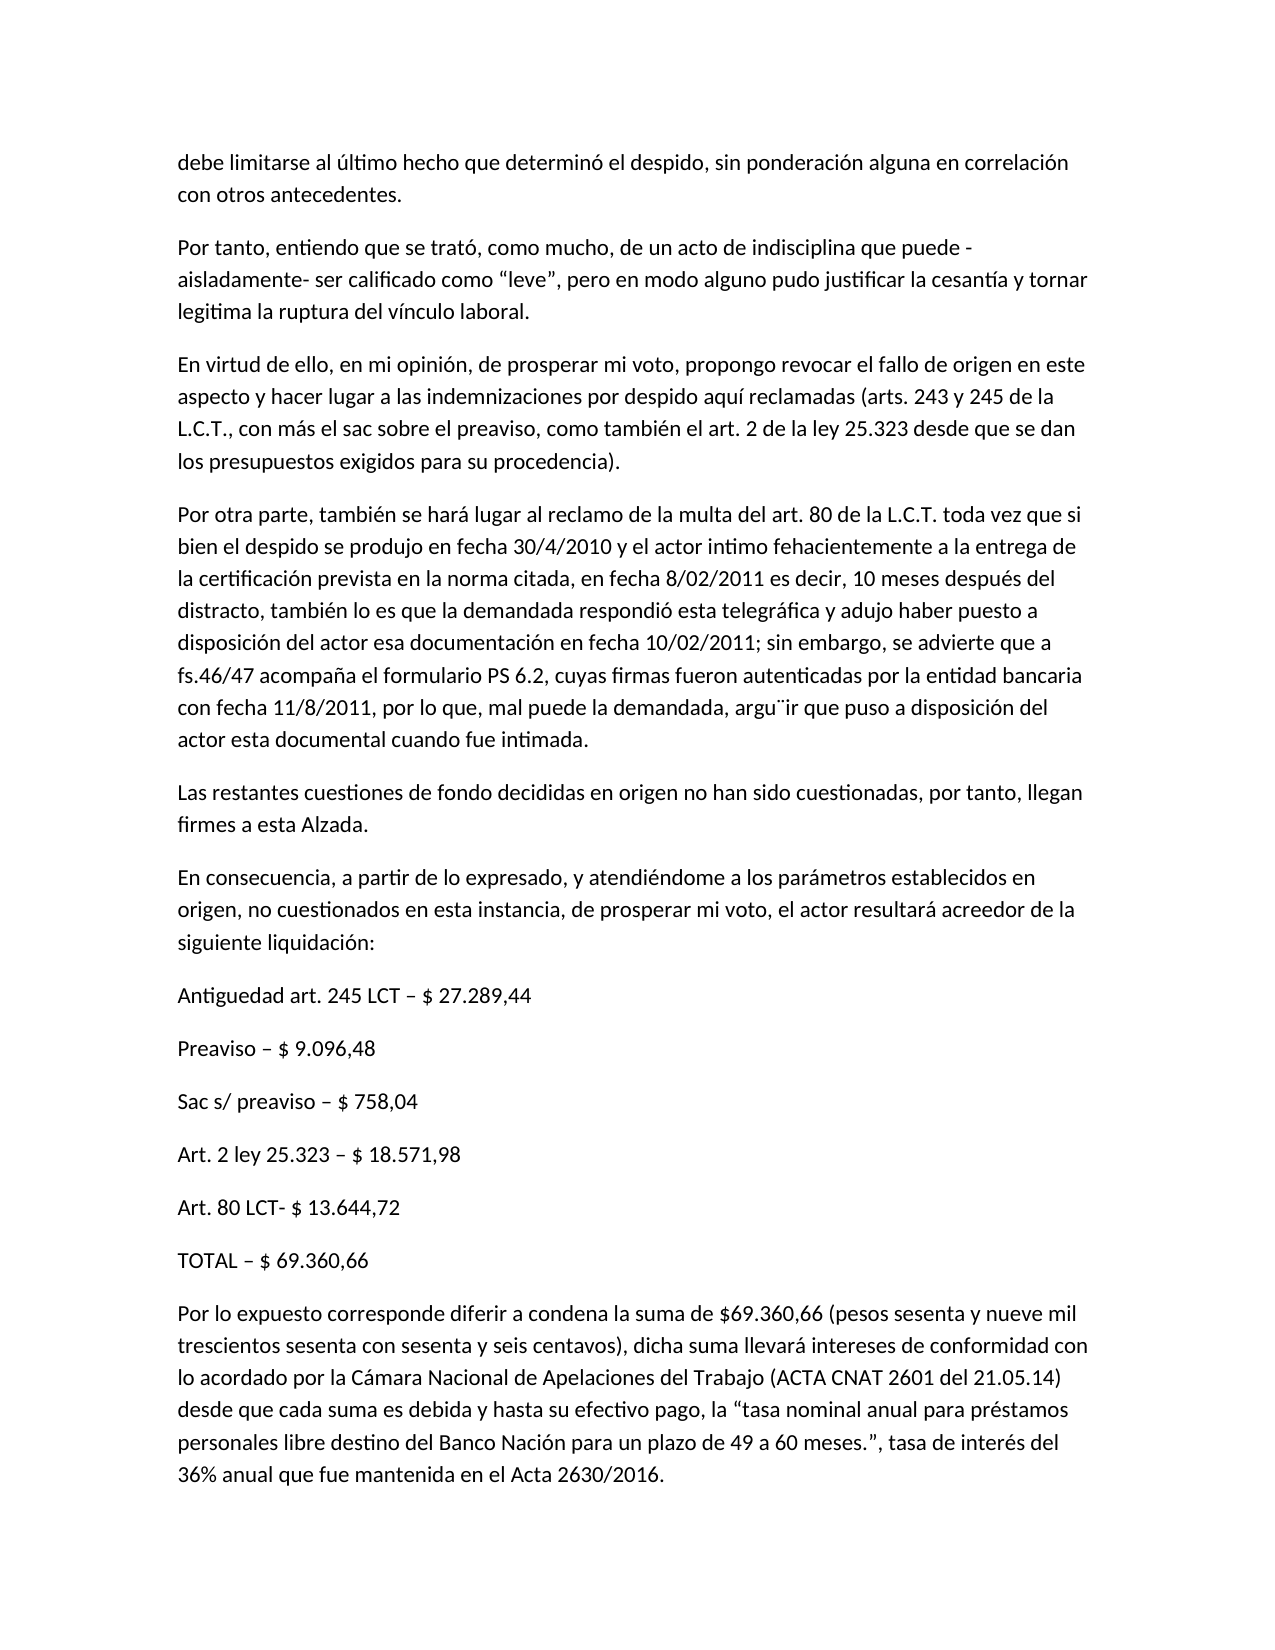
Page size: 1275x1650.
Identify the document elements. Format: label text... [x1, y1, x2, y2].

text Antiguedad art. 245 LCT – $ 27.289,44 [177, 981, 1098, 1009]
text Art. 2 ley 25.323 – $ 18.571,98 [177, 1140, 1098, 1168]
text TOTAL – $ 69.360,66 [177, 1246, 1098, 1274]
text Art. 80 LCT- $ 13.644,72 [177, 1193, 1098, 1221]
text En consecuencia, a partir de lo expresado, y atendiéndome a los parámetros establecidos en origen, no cuestionados en esta instancia, de prosperar mi voto, el actor resultará acreedor de la siguiente liquidación: [177, 863, 1098, 956]
text Las restantes cuestiones de fondo decididas en origen no han sido cuestionadas, por tanto, llegan firmes a esta Alzada. [177, 778, 1098, 838]
text Por tanto, entiendo que se trató, como mucho, de un acto de indisciplina que puede -aisladamente- ser calificado como “leve”, pero en modo alguno pudo justificar la cesantía y tornar legitima la ruptura del vínculo laboral. [177, 233, 1098, 325]
text Preaviso – $ 9.096,48 [177, 1034, 1098, 1062]
text Sac s/ preaviso – $ 758,04 [177, 1087, 1098, 1115]
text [177, 148, 1098, 208]
text En virtud de ello, en mi opinión, de prosperar mi voto, propongo revocar el fallo de origen en este aspecto y hacer lugar a las indemnizaciones por despido aquí reclamadas (arts. 243 y 245 de la L.C.T., con más el sac sobre el preaviso, como también el art. 2 de la ley 25.323 desde que se dan los presupuestos exigidos para su procedencia). [177, 350, 1098, 475]
text Por lo expuesto corresponde diferir a condena la suma de $69.360,66 (pesos sesenta y nueve mil trescientos sesenta con sesenta y seis centavos), dicha suma llevará intereses de conformidad con lo acordado por la Cámara Nacional de Apelaciones del Trabajo (ACTA CNAT 2601 del 21.05.14) desde que cada suma es debida y hasta su efectivo pago, la “tasa nominal anual para préstamos personales libre destino del Banco Nación para un plazo de 49 a 60 meses.”, tasa de interés del 36% anual que fue mantenida en el Acta 2630/2016. [177, 1299, 1098, 1488]
text Por otra parte, también se hará lugar al reclamo de la multa del art. 80 de la L.C.T. toda vez que si bien el despido se produjo en fecha 30/4/2010 y el actor intimo fehacientemente a la entrega de la certificación prevista en la norma citada, en fecha 8/02/2011 es decir, 10 meses después del distracto, también lo es que la demandada respondió esta telegráfica y adujo haber puesto a disposición del actor esa documentación en fecha 10/02/2011; sin embargo, se advierte que a fs.46/47 acompaña el formulario PS 6.2, cuyas firmas fueron autenticadas por la entidad bancaria con fecha 11/8/2011, por lo que, mal puede la demandada, argu¨ir que puso a disposición del actor esta documental cuando fue intimada. [177, 500, 1098, 753]
